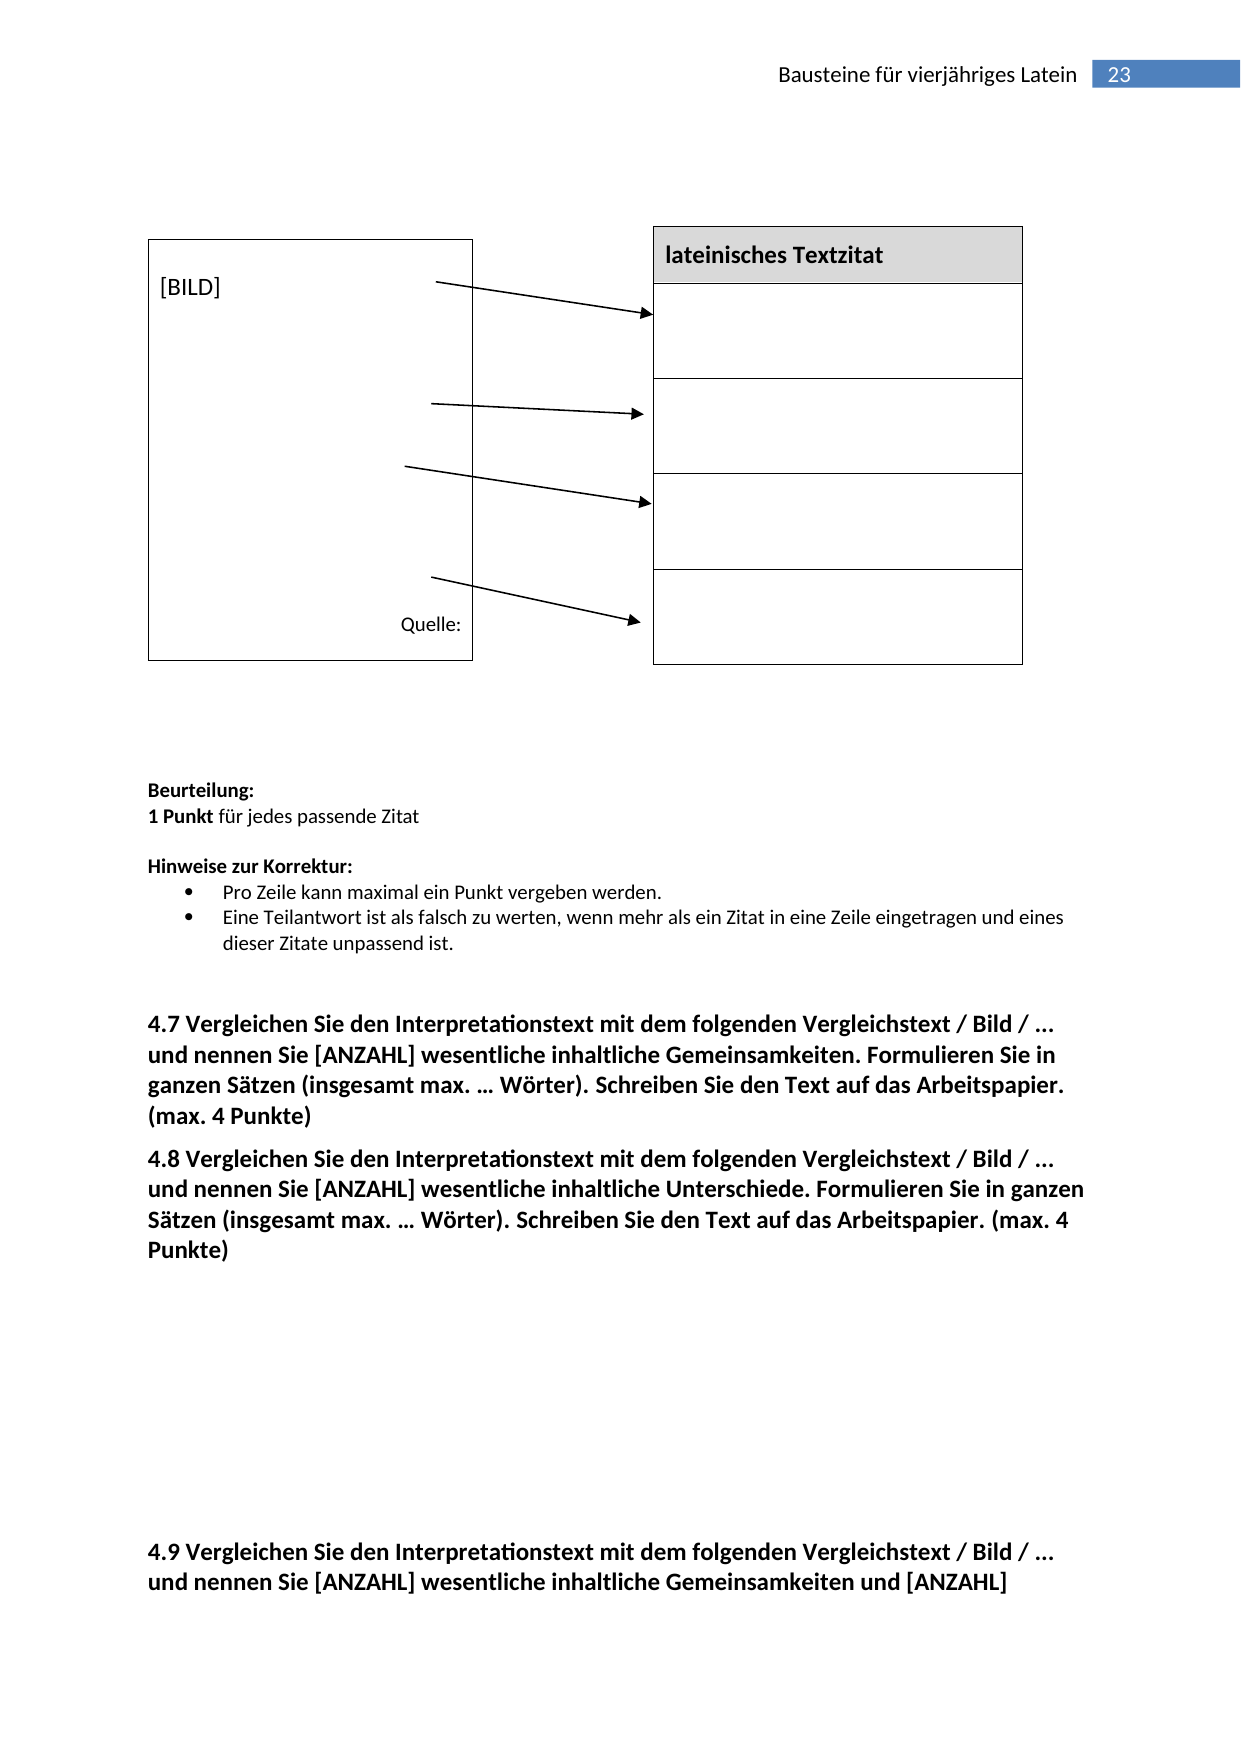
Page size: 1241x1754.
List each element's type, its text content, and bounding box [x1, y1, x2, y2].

list Eine Teilantwort ist als falsch zu werten, wenn mehr als ein Zitat in eine Zeile eingetragen und eines dieser Zitate unpassend ist. [185, 904, 1092, 955]
list Pro Zeile kann maximal ein Punkt vergeben werden. [185, 879, 1092, 904]
text Beurteilung: [148, 777, 1092, 803]
table_header lateinisches Textzitat [654, 227, 1022, 282]
text 4.7 Vergleichen Sie den Interpretationstext mit dem folgenden Vergleichstext / Bild / ... und nennen Sie [ANZAHL] wesentliche inhaltliche Gemeinsamkeiten. Formulieren Sie in ganzen Sätzen (insgesamt max. … Wörter). Schreiben Sie den Text auf das Arbeitspapier. (max. 4 Punkte) [148, 1008, 1092, 1131]
table_cell [654, 570, 1022, 664]
text Hinweise zur Korrektur: [148, 854, 1092, 879]
table_header [BILD] Quelle: [149, 240, 472, 659]
table_cell [654, 379, 1022, 473]
table_cell [654, 284, 1022, 378]
table_cell [654, 474, 1022, 569]
text 1 Punkt für jedes passende Zitat [148, 803, 1092, 828]
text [148, 1536, 1092, 1597]
text 4.8 Vergleichen Sie den Interpretationstext mit dem folgenden Vergleichstext / Bild / ... und nennen Sie [ANZAHL] wesentliche inhaltliche Unterschiede. Formulieren Sie in ganzen Sätzen (insgesamt max. … Wörter). Schreiben Sie den Text auf das Arbeitspapier. (max. 4 Punkte) [148, 1143, 1092, 1265]
